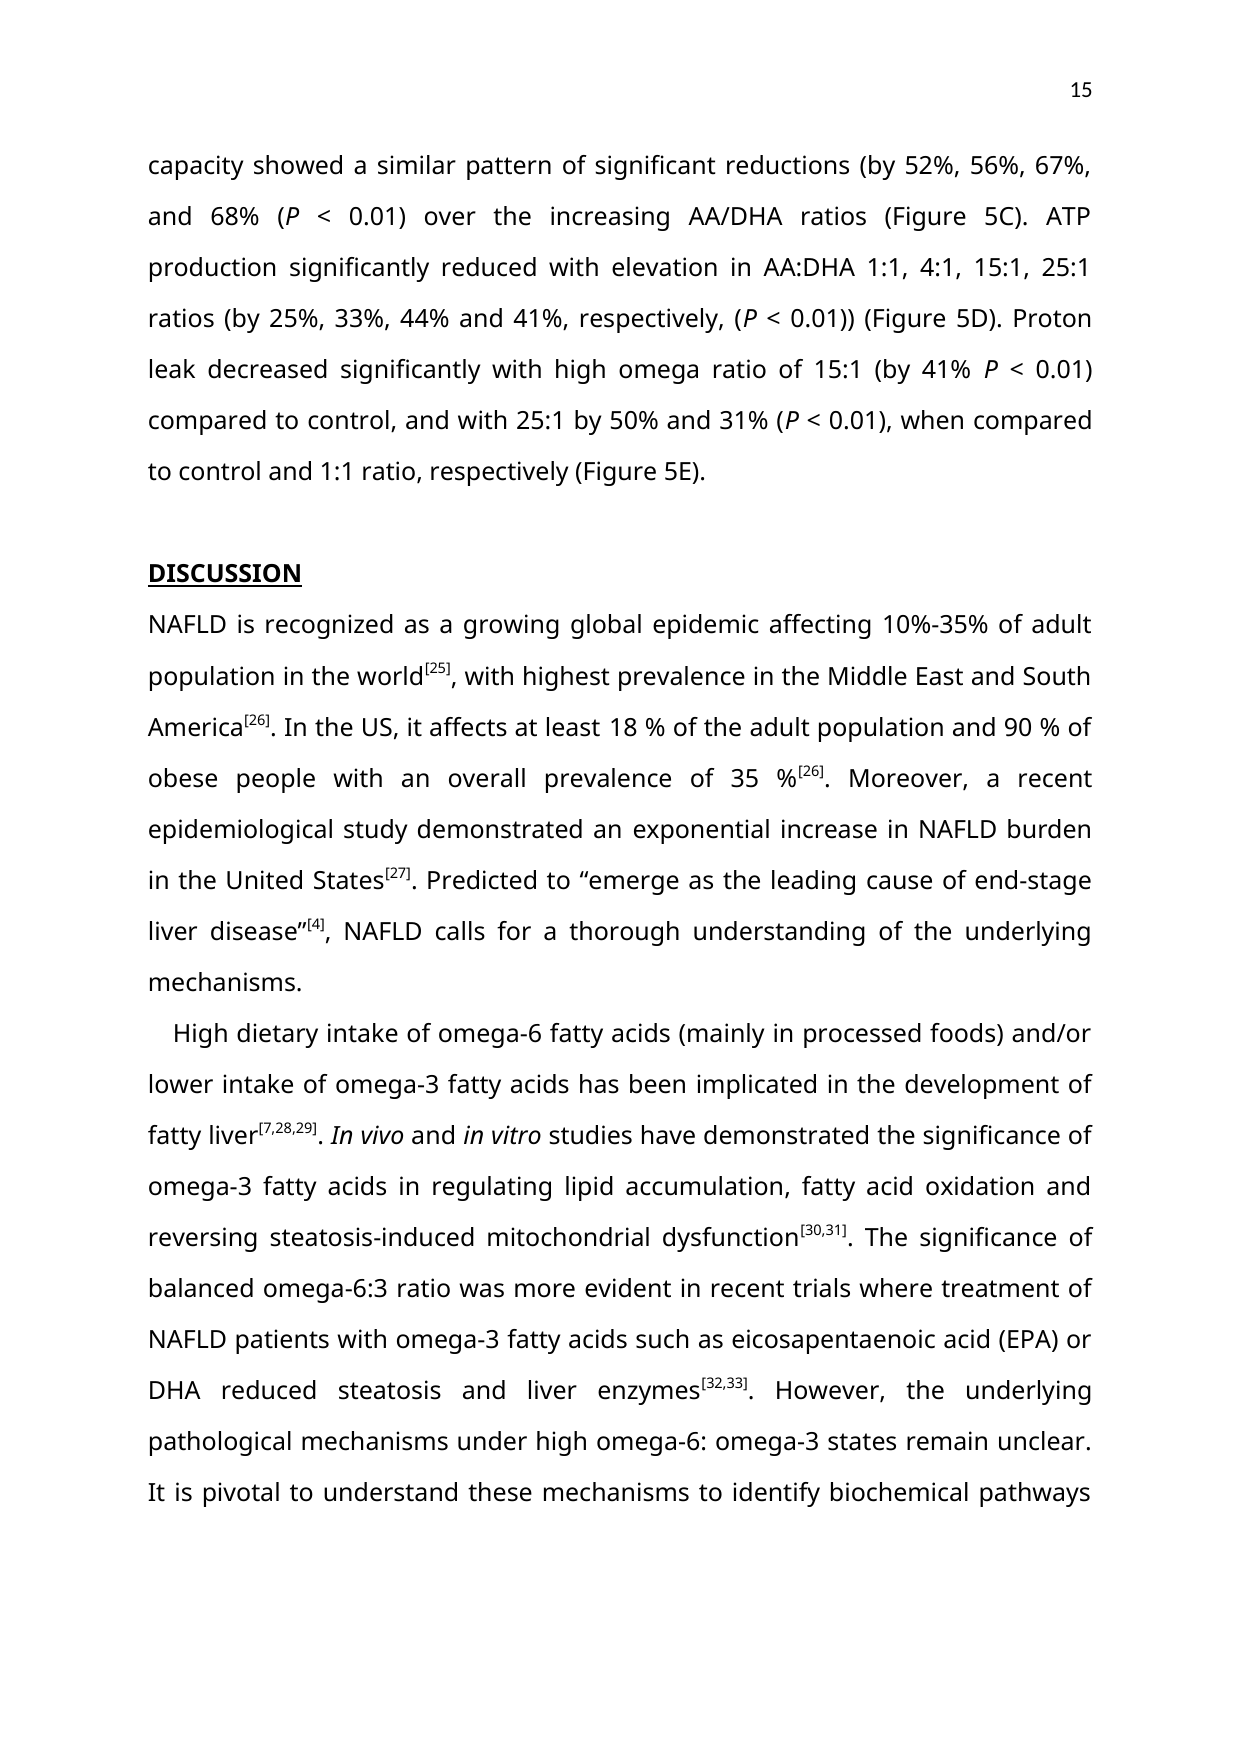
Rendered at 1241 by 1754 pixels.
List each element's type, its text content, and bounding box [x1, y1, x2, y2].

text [148, 148, 1092, 488]
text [148, 1015, 1092, 1509]
text NAFLD is recognized as a growing global epidemic affecting 10%-35% of adult population in the world[25], with highest prevalence in the Middle East and South America[26]. In the US, it affects at least 18 % of the adult population and 90 % of obese people with an overall prevalence of 35 %[26]. Moreover, a recent epidemiological study demonstrated an exponential increase in NAFLD burden in the United States[27]. Predicted to “emerge as the leading cause of end-stage liver disease”[4], NAFLD calls for a thorough understanding of the underlying mechanisms. [148, 607, 1092, 998]
text DISCUSSION [148, 556, 1092, 590]
